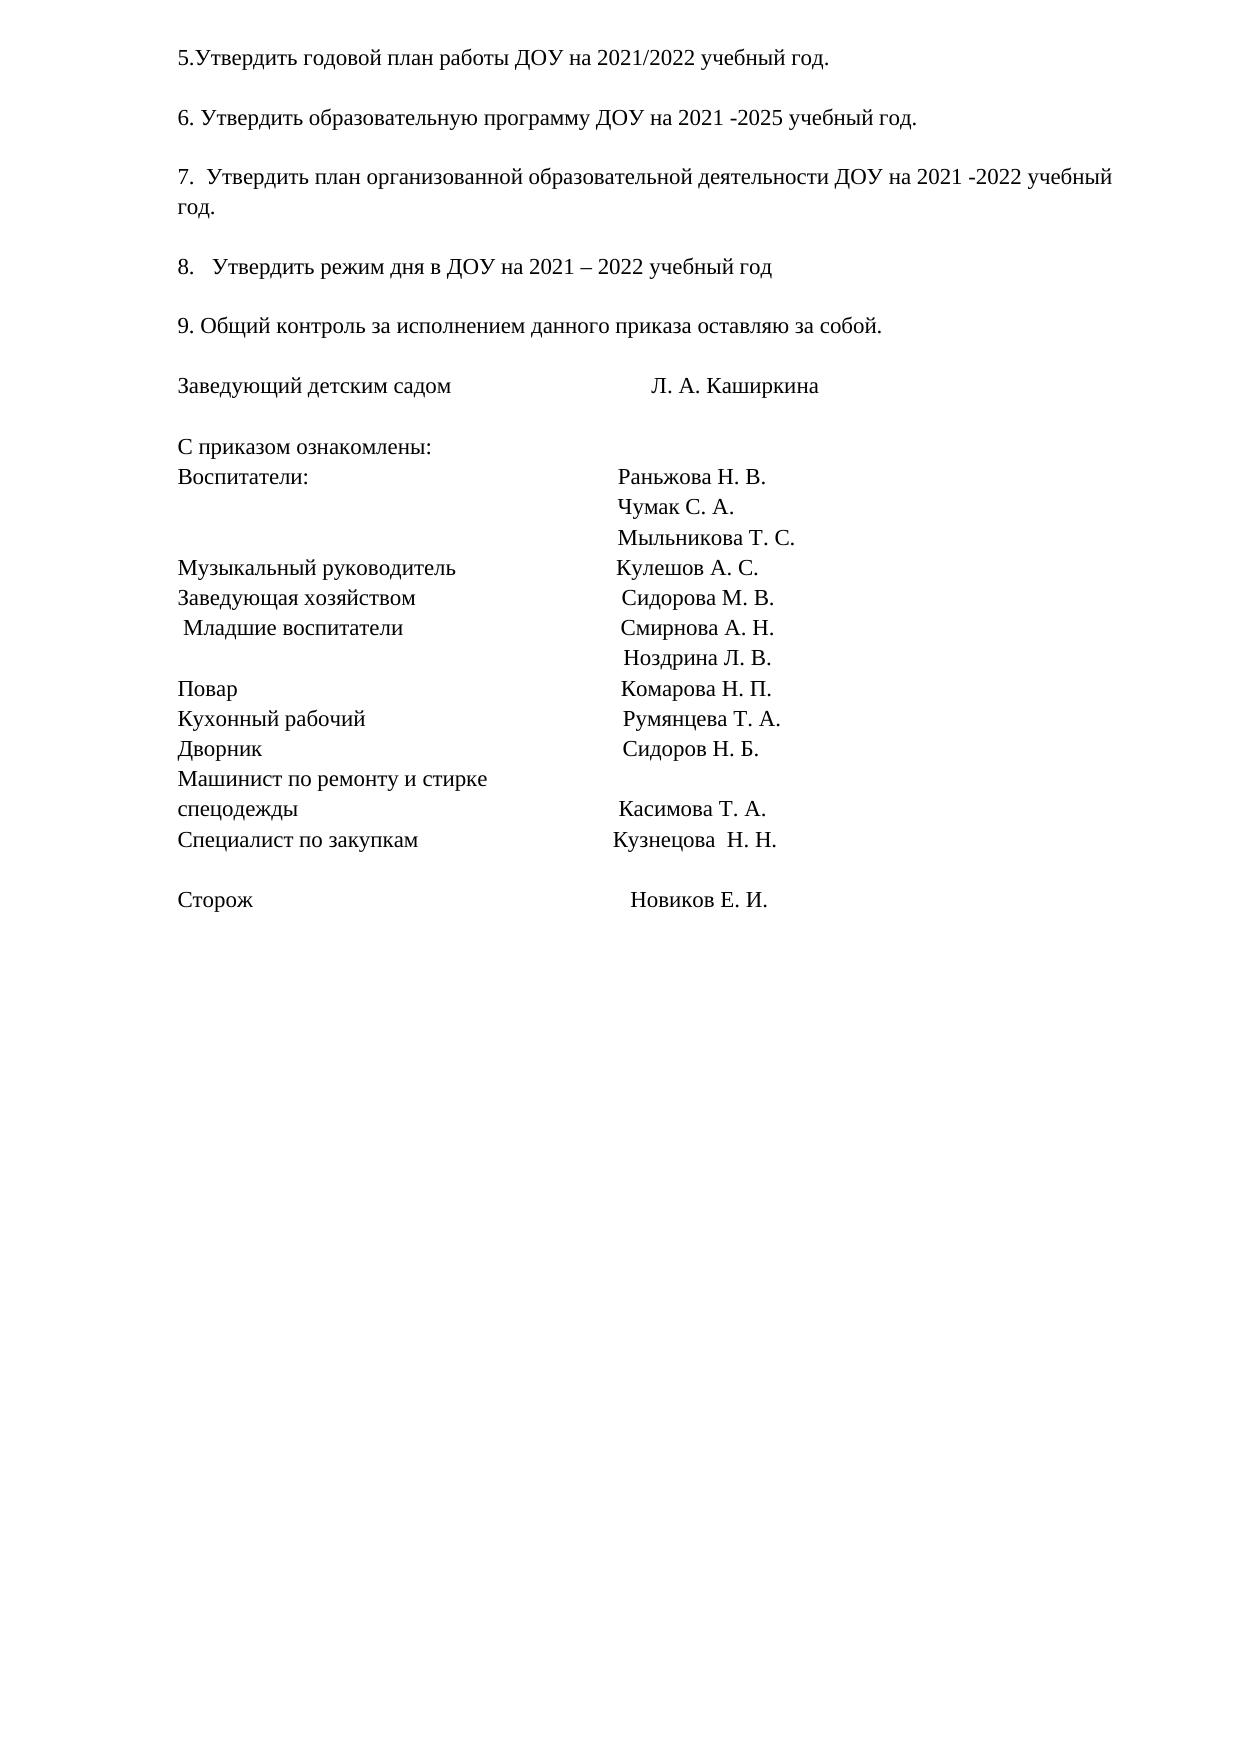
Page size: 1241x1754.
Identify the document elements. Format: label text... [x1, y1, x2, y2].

text Заведующая хозяйством Сидорова М. В. [177, 584, 1152, 610]
text 8. Утвердить режим дня в ДОУ на 2021 – 2022 учебный год [177, 253, 1152, 279]
text Ноздрина Л. В. [177, 644, 1152, 671]
text Чумак С. А. [177, 493, 1152, 520]
text Повар Комарова Н. П. [177, 674, 1152, 701]
text Сторож Новиков Е. И. [177, 886, 1152, 912]
text Заведующий детским садом Л. А. Каширкина [177, 372, 1152, 399]
text Машинист по ремонту и стирке [177, 765, 1152, 792]
text С приказом ознакомлены: [177, 433, 1152, 459]
text Кухонный рабочий Румянцева Т. А. [177, 705, 1152, 731]
text 6. Утвердить образовательную программу ДОУ на 2021 -2025 учебный год. [177, 104, 1152, 130]
text Воспитатели: Раньжова Н. В. [177, 463, 1152, 489]
text Дворник Сидоров Н. Б. [177, 735, 1152, 761]
text Младшие воспитатели Смирнова А. Н. [177, 614, 1152, 641]
text спецодежды Касимова Т. А. [177, 795, 1152, 822]
text 9. Общий контроль за исполнением данного приказа оставляю за собой. [177, 312, 1152, 338]
text Специалист по закупкам Кузнецова Н. Н. [177, 826, 1152, 852]
text 5.Утвердить годовой план работы ДОУ на 2021/2022 учебный год. [177, 44, 1152, 71]
text Мыльникова Т. С. [177, 523, 1152, 550]
text 7. Утвердить план организованной образовательной деятельности ДОУ на 2021 -2022 учебный год. [177, 163, 1152, 220]
text Музыкальный руководитель Кулешов А. С. [177, 554, 1152, 580]
